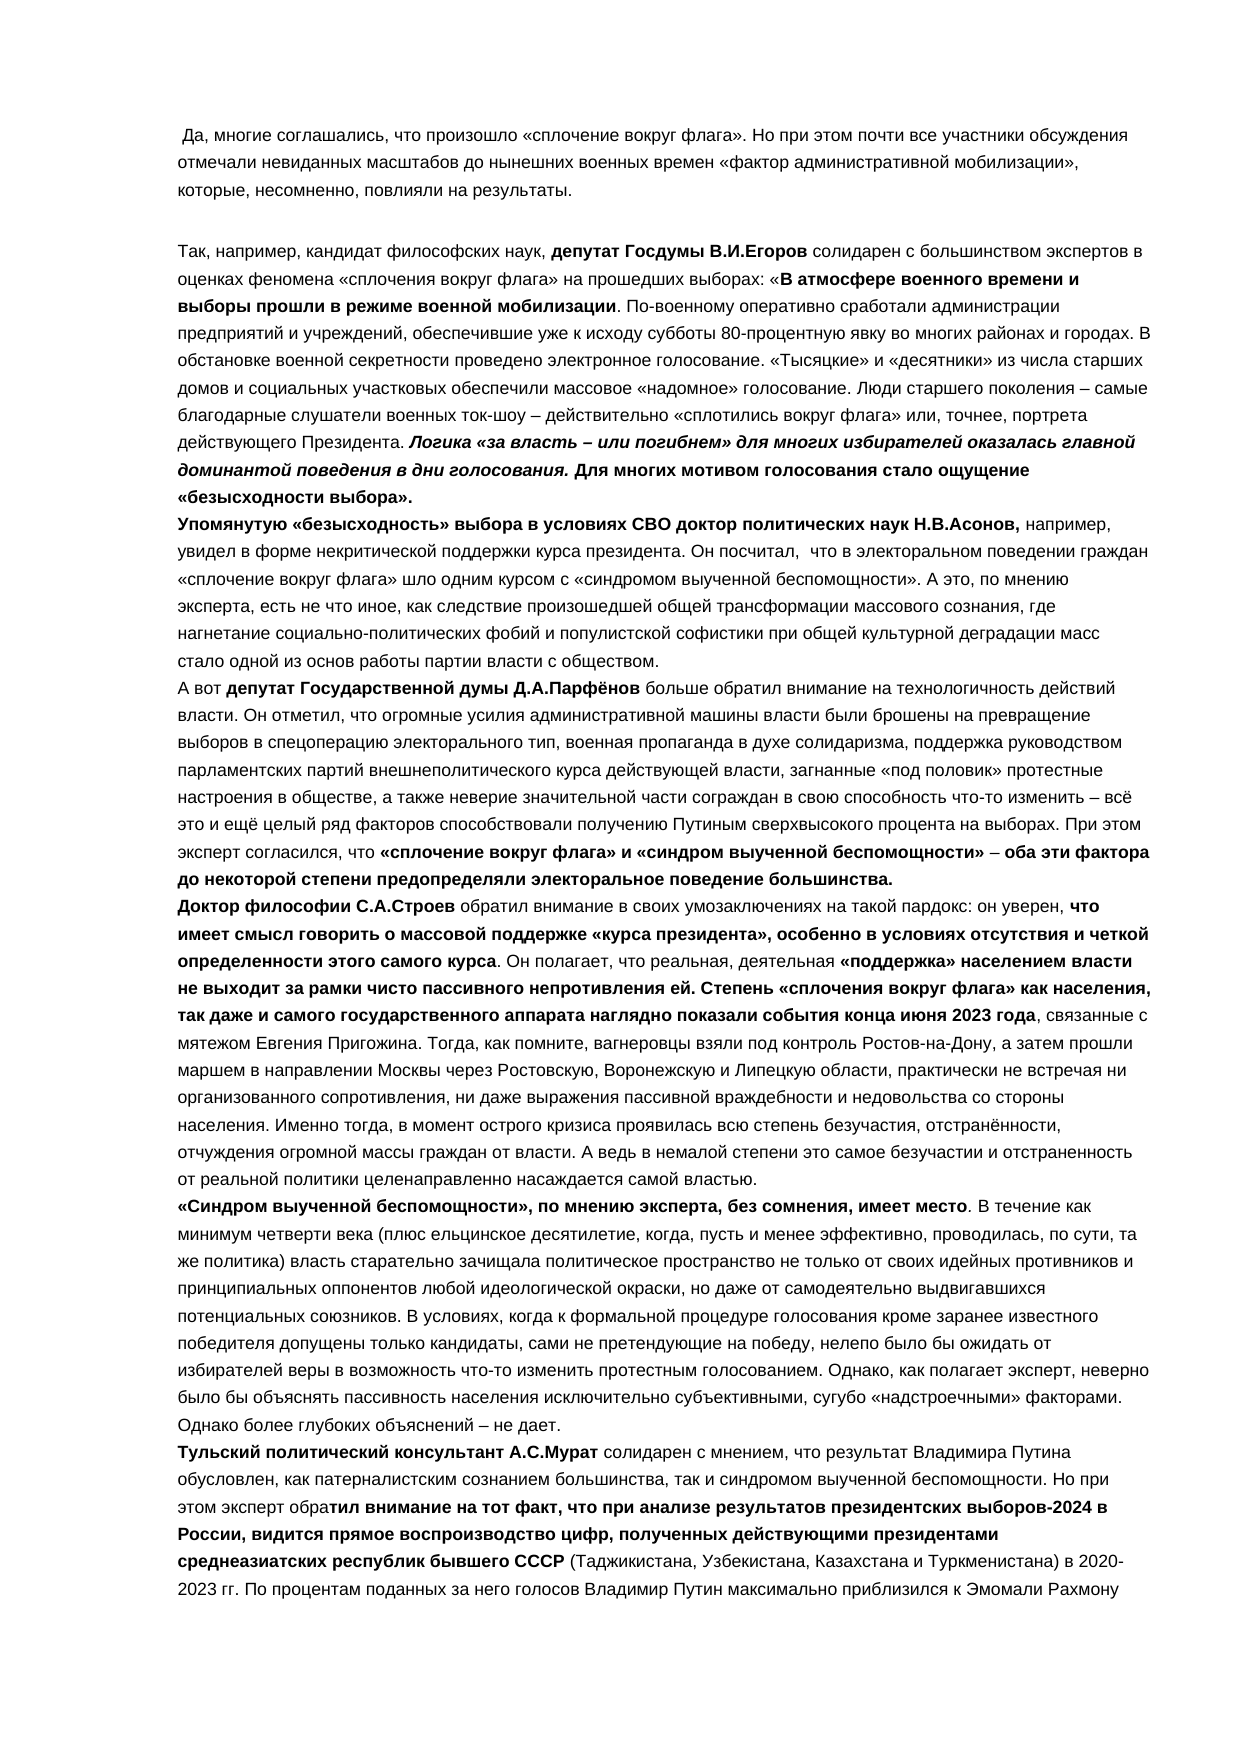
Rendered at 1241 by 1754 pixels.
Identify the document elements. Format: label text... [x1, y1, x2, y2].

text Да, многие соглашались, что произошло «сплочение вокруг флага». Но при этом почти все участники обсуждения отмечали невиданных масштабов до нынешних военных времен «фактор административной мобилизации», которые, несомненно, повлияли на результаты. [177, 118, 1152, 200]
text Так, например, кандидат философских наук, депутат Госдумы В.И.Егоров солидарен с большинством экспертов в оценках феномена «сплочения вокруг флага» на прошедших выборах: «В атмосфере военного времени и выборы прошли в режиме военной мобилизации. По-военному оперативно сработали администрации предприятий и учреждений, обеспечившие уже к исходу субботы 80-процентную явку во многих районах и городах. В обстановке военной секретности проведено электронное голосование. «Тысяцкие» и «десятники» из числа старших домов и социальных участковых обеспечили массовое «надомное» голосование. Люди старшего поколения – самые благодарные слушатели военных ток-шоу – действительно «сплотились вокруг флага» или, точнее, портрета действующего Президента. Логика «за власть – или погибнем» для многих избирателей оказалась главной доминантой поведения в дни голосования. Для многих мотивом голосования стало ощущение «безысходности выбора». [177, 234, 1152, 507]
text «Синдром выученной беспомощности», по мнению эксперта, без сомнения, имеет место. В течение как минимум четверти века (плюс ельцинское десятилетие, когда, пусть и менее эффективно, проводилась, по сути, та же политика) власть старательно зачищала политическое пространство не только от своих идейных противников и принципиальных оппонентов любой идеологической окраски, но даже от самодеятельно выдвигавшихся потенциальных союзников. В условиях, когда к формальной процедуре голосования кроме заранее известного победителя допущены только кандидаты, сами не претендующие на победу, нелепо было бы ожидать от избирателей веры в возможность что-то изменить протестным голосованием. Однако, как полагает эксперт, неверно было бы объяснять пассивность населения исключительно субъективными, сугубо «надстроечными» факторами. Однако более глубоких объяснений – не дает. [177, 1189, 1152, 1435]
text Упомянутую «безысходность» выбора в условиях СВО доктор политических наук Н.В.Асонов, например, увидел в форме некритической поддержки курса президента. Он посчитал, что в электоральном поведении граждан «сплочение вокруг флага» шло одним курсом с «синдромом выученной беспомощности». А это, по мнению эксперта, есть не что иное, как следствие произошедшей общей трансформации массового сознания, где нагнетание социально-политических фобий и популистской софистики при общей культурной деградации масс стало одной из основ работы партии власти с обществом. [177, 507, 1152, 671]
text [177, 1435, 1152, 1599]
text Доктор философии С.А.Строев обратил внимание в своих умозаключениях на такой пардокс: он уверен, что имеет смысл говорить о массовой поддержке «курса президента», особенно в условиях отсутствия и четкой определенности этого самого курса. Он полагает, что реальная, деятельная «поддержка» населением власти не выходит за рамки чисто пассивного непротивления ей. Степень «сплочения вокруг флага» как населения, так даже и самого государственного аппарата наглядно показали события конца июня 2023 года, связанные с мятежом Евгения Пригожина. Тогда, как помните, вагнеровцы взяли под контроль Ростов-на-Дону, а затем прошли маршем в направлении Москвы через Ростовскую, Воронежскую и Липецкую области, практически не встречая ни организованного сопротивления, ни даже выражения пассивной враждебности и недовольства со стороны населения. Именно тогда, в момент острого кризиса проявилась всю степень безучастия, отстранённости, отчуждения огромной массы граждан от власти. А ведь в немалой степени это самое безучастии и отстраненность от реальной политики целенаправленно насаждается самой властью. [177, 889, 1152, 1189]
text А вот депутат Государственной думы Д.А.Парфёнов больше обратил внимание на технологичность действий власти. Он отметил, что огромные усилия административной машины власти были брошены на превращение выборов в спецоперацию электорального тип, военная пропаганда в духе солидаризма, поддержка руководством парламентских партий внешнеполитического курса действующей власти, загнанные «под половик» протестные настроения в обществе, а также неверие значительной части сограждан в свою способность что-то изменить – всё это и ещё целый ряд факторов способствовали получению Путиным сверхвысокого процента на выборах. При этом эксперт согласился, что «сплочение вокруг флага» и «синдром выученной беспомощности» – оба эти фактора до некоторой степени предопределяли электоральное поведение большинства. [177, 671, 1152, 889]
